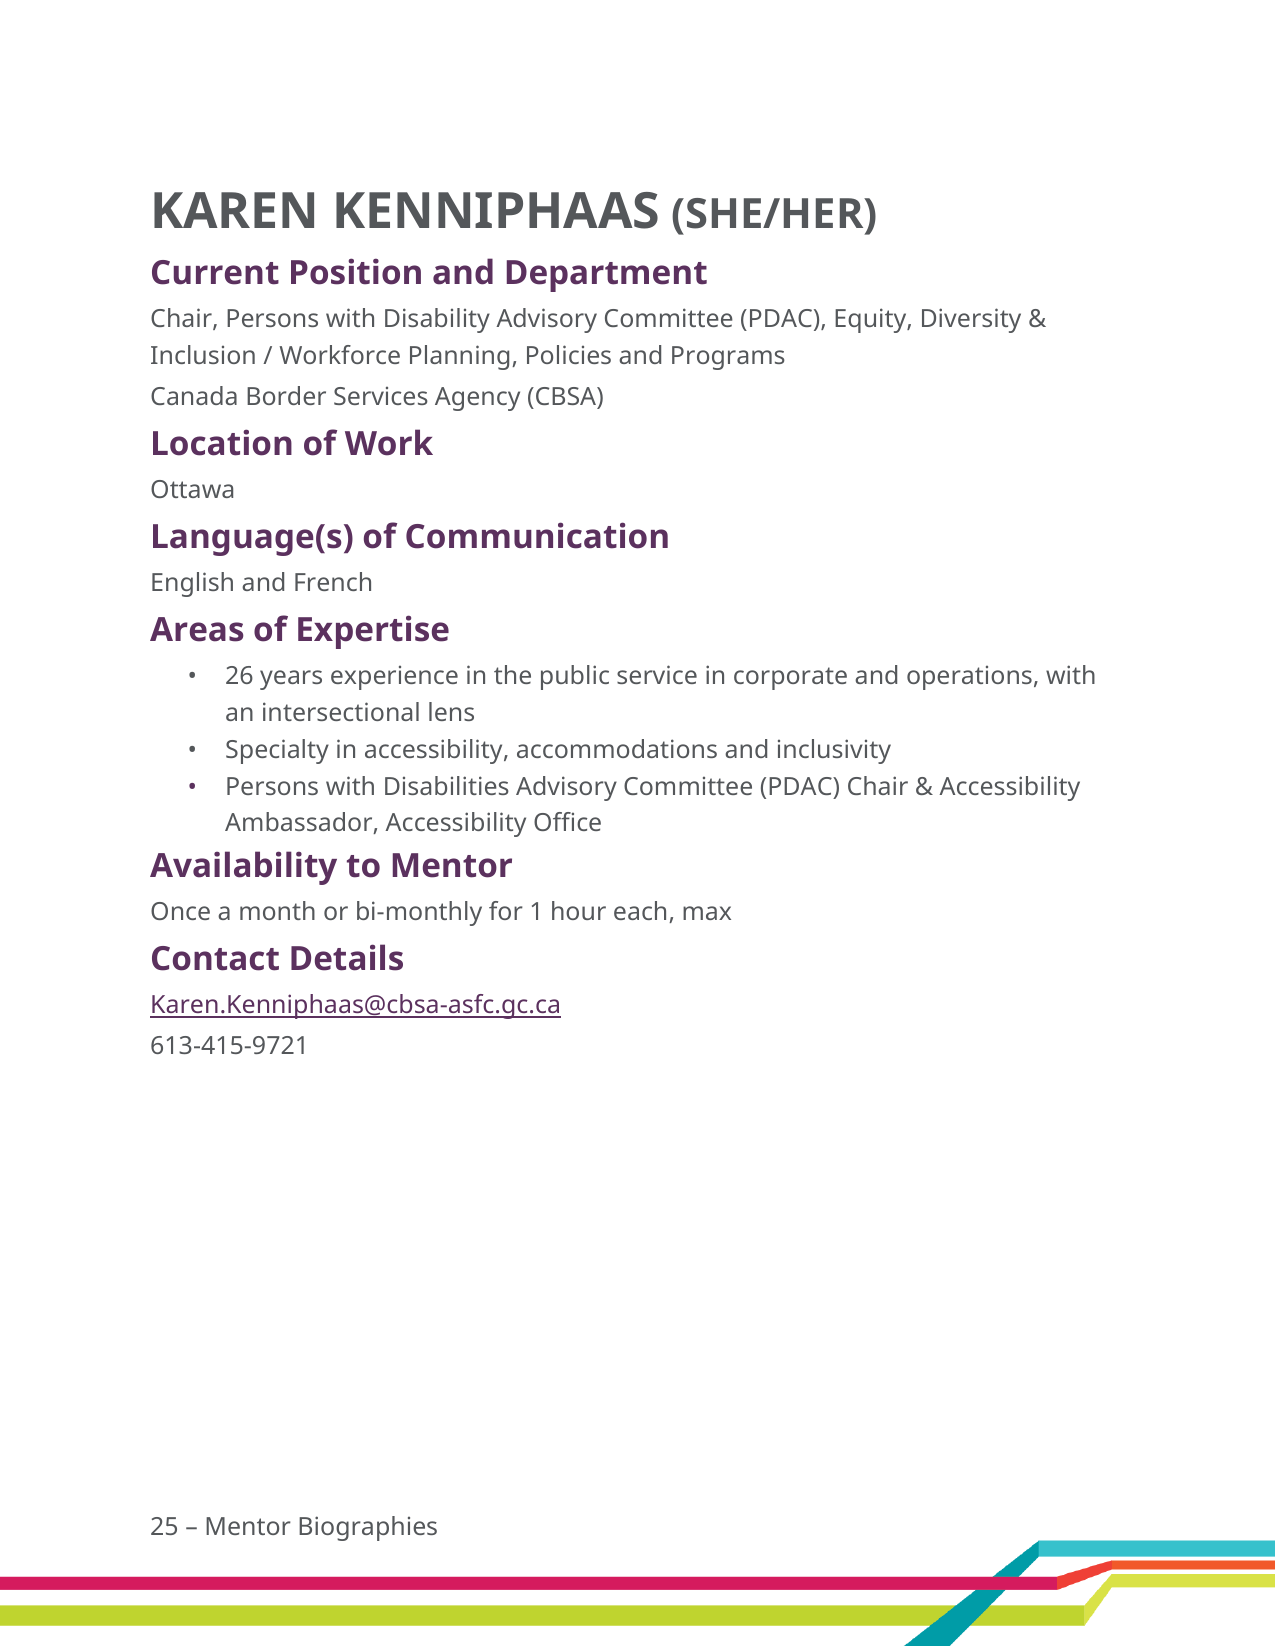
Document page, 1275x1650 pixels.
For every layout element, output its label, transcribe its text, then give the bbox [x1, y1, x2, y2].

text Contact Details [150, 935, 1125, 980]
text Current Position and Department [150, 248, 1125, 294]
text Availability to Mentor [150, 842, 1125, 887]
text English and French [150, 565, 1125, 599]
text Location of Work [150, 419, 1125, 465]
subtitle KAREN KENNIPHAAS (SHE/HER) [150, 175, 1125, 243]
text Chair, Persons with Disability Advisory Committee (PDAC), Equity, Diversity & Inclusion / Workforce Planning, Policies and Programs [150, 301, 1125, 372]
list Specialty in accessibility, accommodations and inclusivity [187, 731, 1125, 765]
list 26 years experience in the public service in corporate and operations, with an intersectional lens [187, 658, 1125, 729]
list Persons with Disabilities Advisory Committee (PDAC) Chair & Accessibility Ambassador, Accessibility Office [187, 768, 1125, 839]
text Canada Border Services Agency (CBSA) [150, 378, 1125, 412]
text Once a month or bi-monthly for 1 hour each, max [150, 894, 1125, 928]
picture [0, 1540, 1275, 1646]
text Areas of Expertise [150, 606, 1125, 651]
text Ottawa [150, 472, 1125, 506]
text 613-415-9721 [150, 1028, 1125, 1062]
text Language(s) of Communication [150, 512, 1125, 558]
text Karen.Kenniphaas@cbsa-asfc.gc.ca [150, 987, 1125, 1021]
